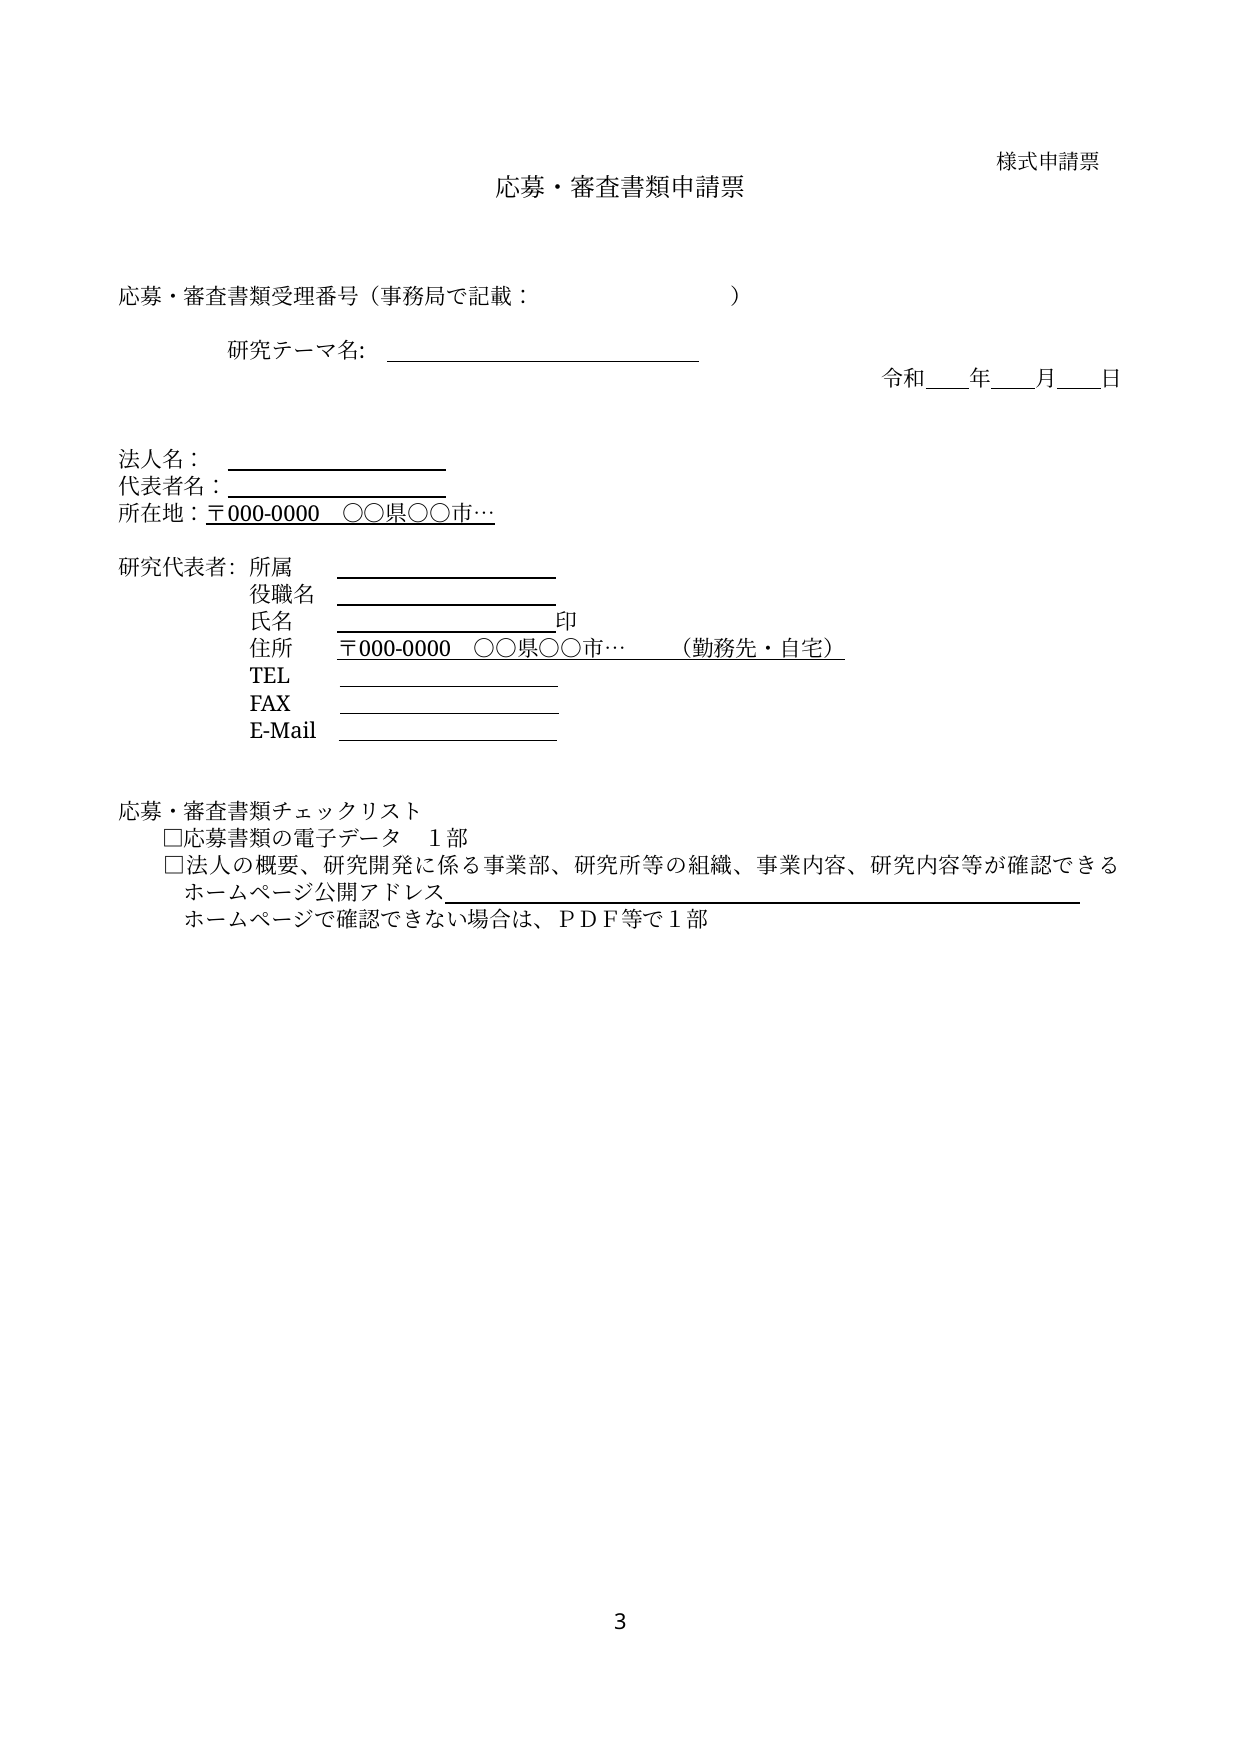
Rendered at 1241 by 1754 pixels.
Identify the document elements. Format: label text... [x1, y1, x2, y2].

text ホームページで確認できない場合は、ＰＤＦ等で１部 [184, 906, 1122, 933]
text 役職名 [118, 581, 1122, 608]
text TEL [118, 662, 1122, 689]
text 研究代表者：所属 [118, 554, 1122, 581]
text □法人の概要、研究開発に係る事業部、研究所等の組織、事業内容、研究内容等が確認できるホームページ公開アドレス [118, 852, 1122, 906]
text 氏名 印 [118, 608, 1122, 635]
text 応募・審査書類受理番号（事務局で記載： ） [118, 283, 1122, 310]
text 応募・審査書類申請票 [118, 175, 1122, 202]
text 研究テーマ名: [118, 337, 1122, 364]
text □応募書類の電子データ １部 [118, 825, 1122, 852]
text FAX [118, 689, 1122, 716]
text 法人名： [118, 446, 1122, 473]
text 所在地：〒000-0000 ○○県○○市… [118, 500, 1122, 527]
text E-Mail [118, 716, 1122, 743]
text 令和 年 月 日 [118, 364, 1122, 391]
text 住所 〒000-0000 ○○県○○市… （勤務先・自宅） [118, 635, 1122, 662]
text 応募・審査書類チェックリスト [118, 798, 1122, 825]
text 様式申請票 [118, 148, 1100, 175]
text 代表者名： [118, 473, 1122, 500]
